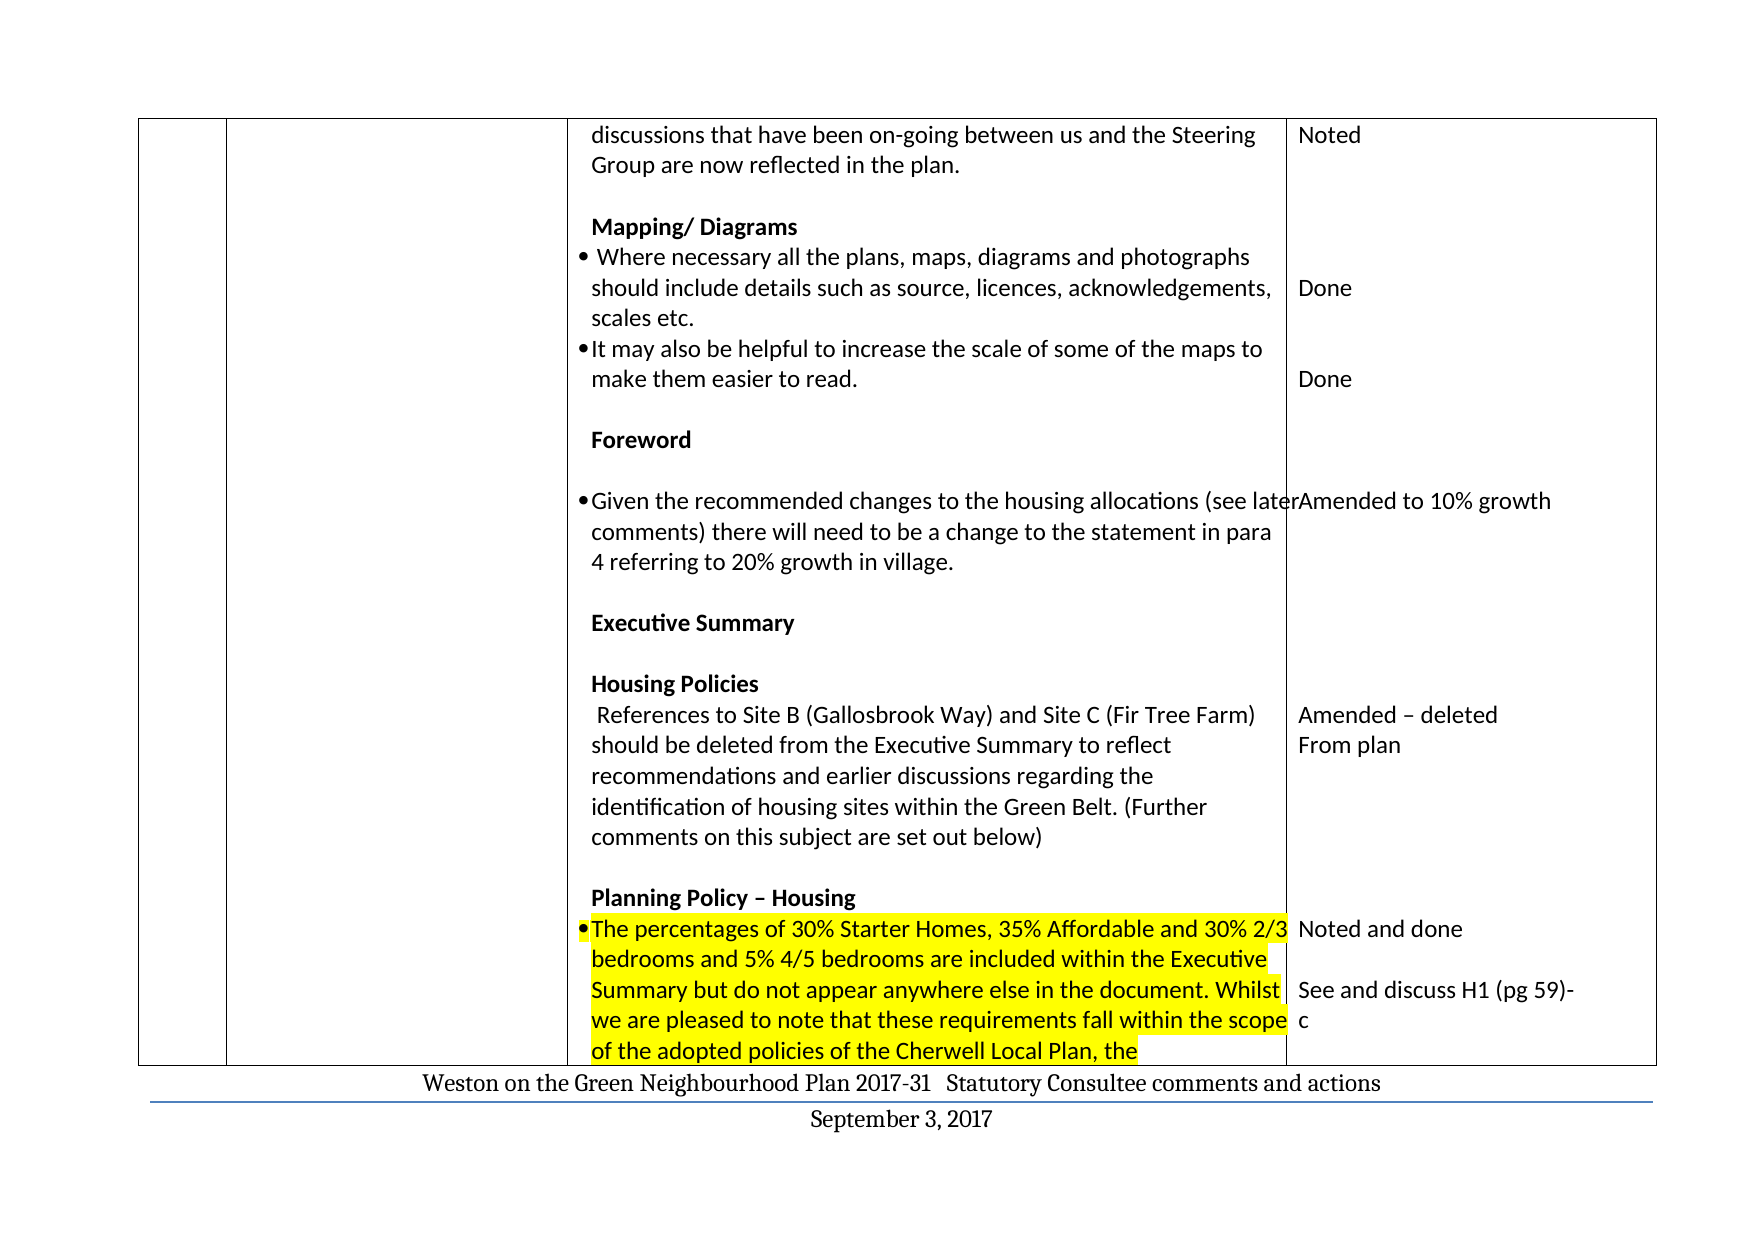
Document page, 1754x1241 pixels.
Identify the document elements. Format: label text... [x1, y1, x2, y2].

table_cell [568, 119, 1286, 1065]
table_cell 6 [139, 119, 226, 1065]
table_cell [1287, 119, 1656, 1065]
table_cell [227, 119, 567, 1065]
